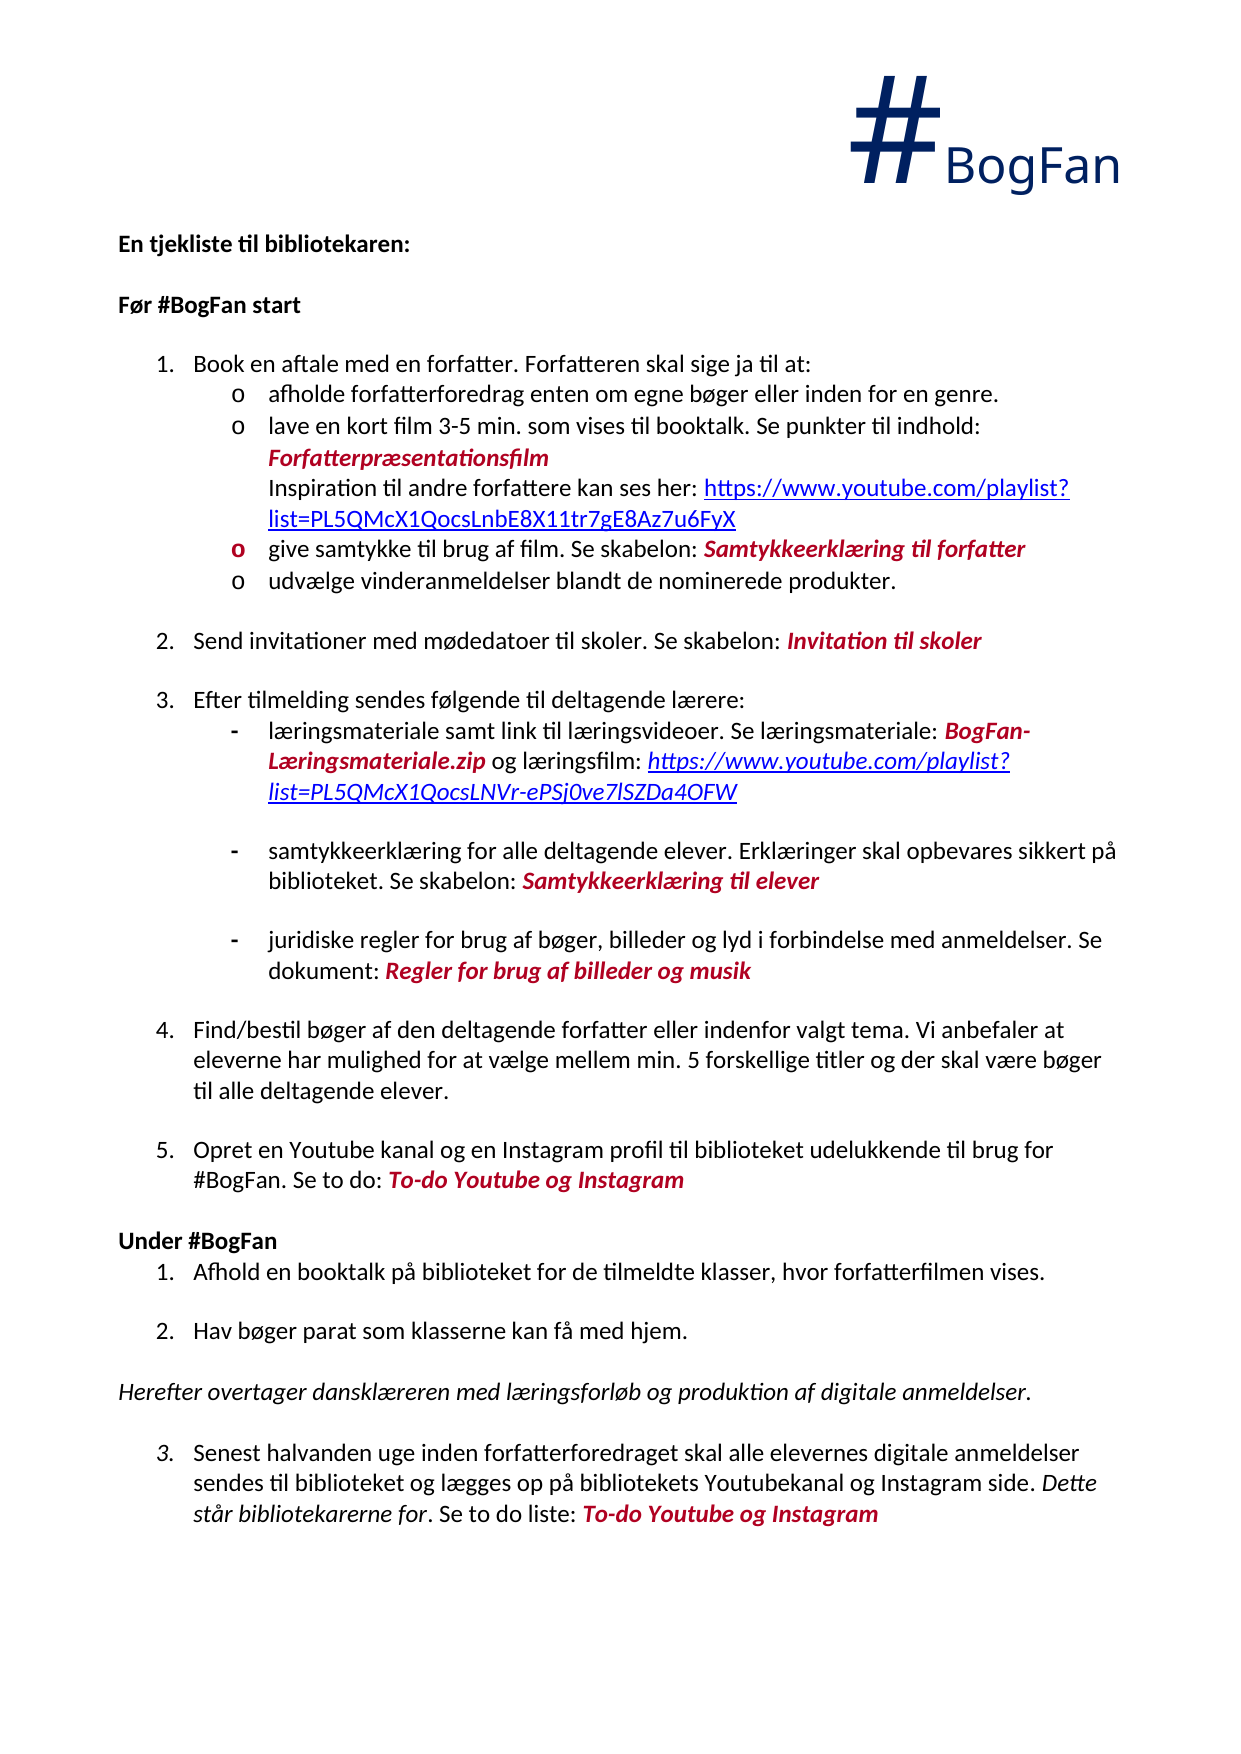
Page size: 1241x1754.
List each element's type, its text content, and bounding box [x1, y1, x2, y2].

list Hav bøger parat som klasserne kan få med hjem. [156, 1315, 1122, 1346]
list Find/bestil bøger af den deltagende forfatter eller indenfor valgt tema. Vi anbefaler at eleverne har mulighed for at vælge mellem min. 5 forskellige titler og der skal være bøger til alle deltagende elever. [156, 1014, 1122, 1134]
list Send invitationer med mødedatoer til skoler. Se skabelon: Invitation til skoler [156, 626, 1122, 684]
list Efter tilmelding sendes følgende til deltagende lærere: [156, 684, 1122, 715]
text Under #BogFan [118, 1226, 1122, 1256]
list Book en aftale med en forfatter. Forfatteren skal sige ja til at: [156, 348, 1122, 378]
list Senest halvanden uge inden forfatterforedraget skal alle elevernes digitale anmeldelser sendes til biblioteket og lægges op på bibliotekets Youtubekanal og Instagram side. Dette står bibliotekarerne for. Se to do liste: To-do Youtube og Instagram [156, 1437, 1122, 1557]
list juridiske regler for brug af bøger, billeder og lyd i forbindelse med anmeldelser. Se dokument: Regler for brug af billeder og musik [231, 924, 1122, 1014]
list lave en kort film 3-5 min. som vises til booktalk. Se punkter til indhold: Forfatterpræsentationsfilm Inspiration til andre forfattere kan ses her: https://www.youtube.com/playlist?list=PL5QMcX1QocsLnbE8X11tr7gE8Az7u6FyX [231, 410, 1122, 533]
list Opret en Youtube kanal og en Instagram profil til biblioteket udelukkende til brug for #BogFan. Se to do: To-do Youtube og Instagram [156, 1134, 1122, 1195]
list Afhold en booktalk på biblioteket for de tilmeldte klasser, hvor forfatterfilmen vises. [156, 1256, 1122, 1315]
text Før #BogFan start [118, 289, 1122, 348]
list læringsmateriale samt link til læringsvideoer. Se læringsmateriale: BogFan-Læringsmateriale.zip og læringsfilm: https://www.youtube.com/playlist?list=PL5QMcX1QocsLNVr-ePSj0ve7lSZDa4OFW [231, 715, 1122, 835]
list afholde forfatterforedrag enten om egne bøger eller inden for en genre. [231, 378, 1122, 410]
text En tjekliste til bibliotekaren: [118, 228, 1122, 258]
list give samtykke til brug af film. Se skabelon: Samtykkeerklæring til forfatter [231, 533, 1122, 565]
list udvælge vinderanmeldelser blandt de nominerede produkter. [231, 565, 1122, 626]
text Herefter overtager dansklæreren med læringsforløb og produktion af digitale anmeldelser. [118, 1376, 1122, 1407]
list samtykkeerklæring for alle deltagende elever. Erklæringer skal opbevares sikkert på biblioteket. Se skabelon: Samtykkeerklæring til elever [231, 835, 1122, 924]
